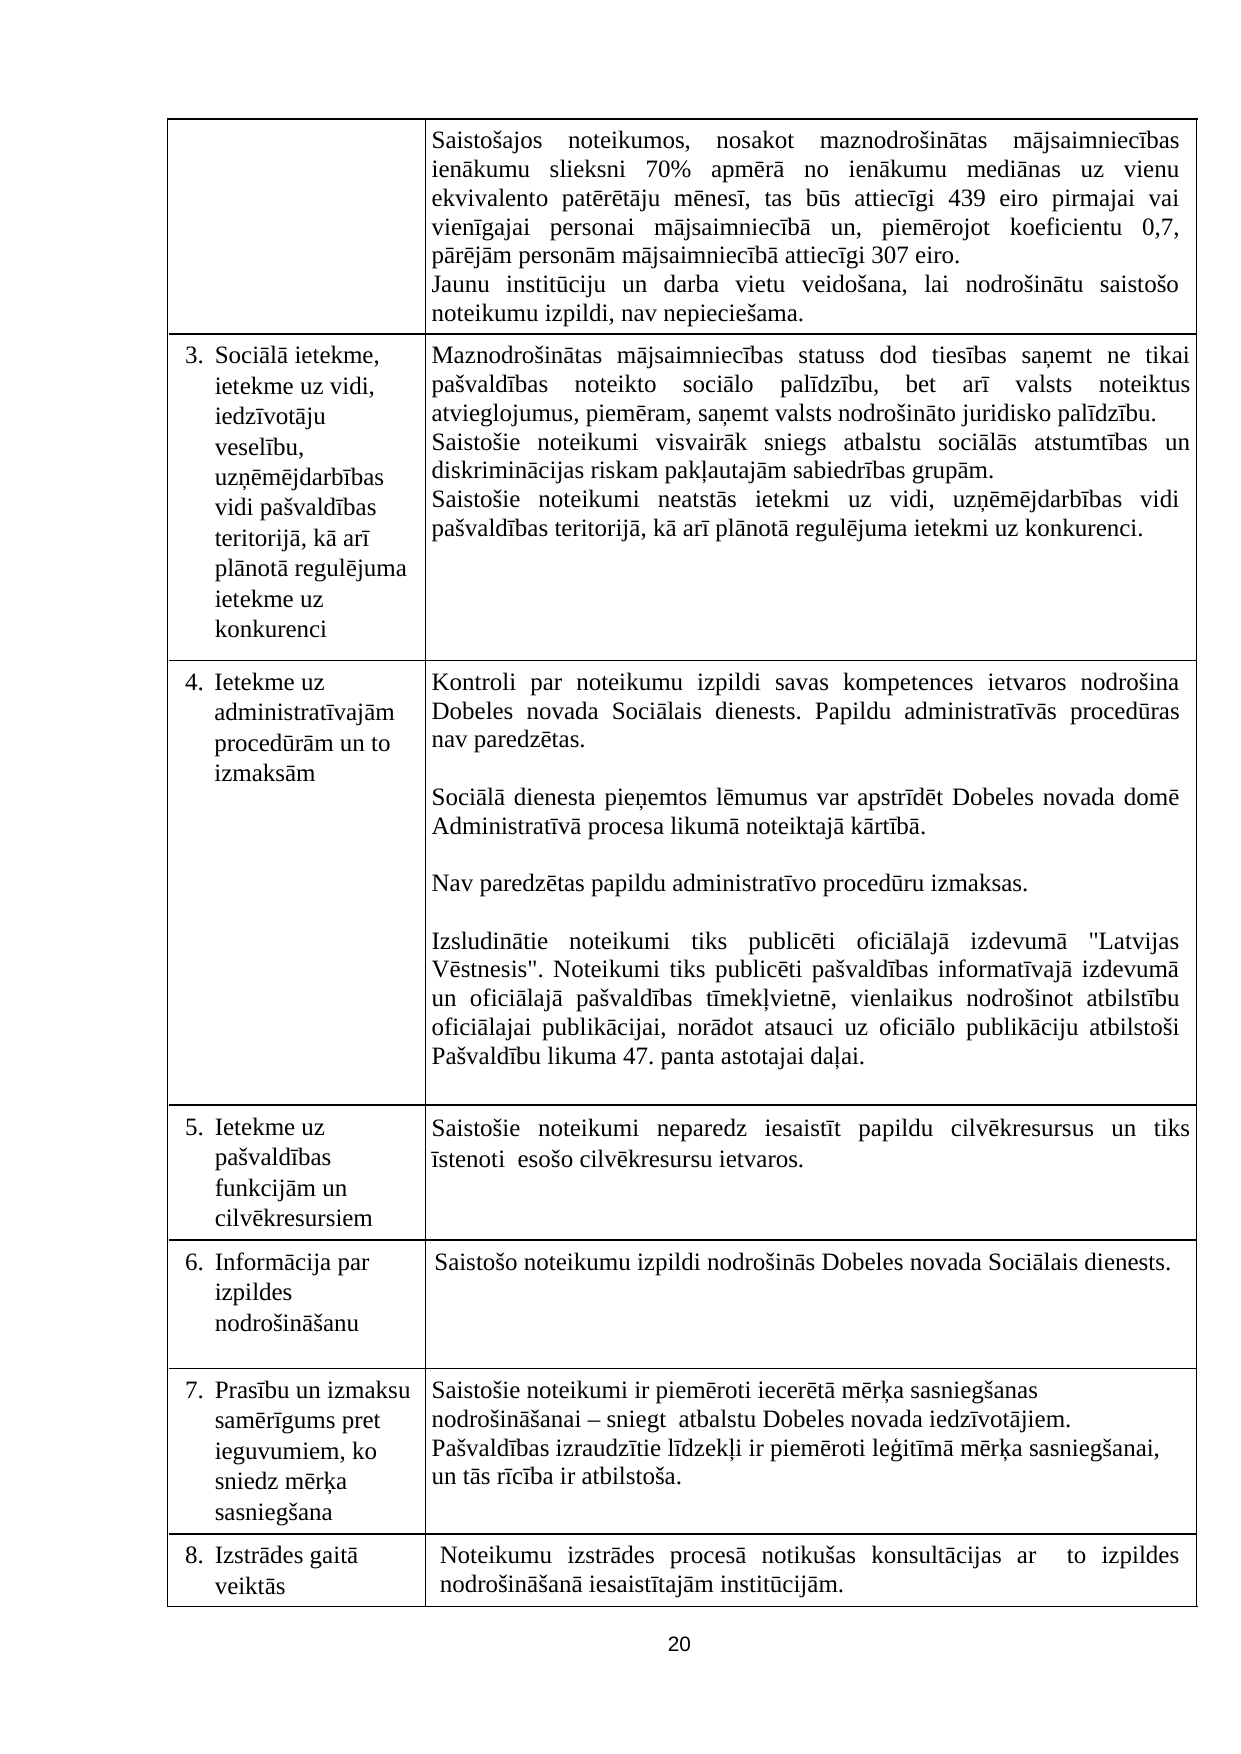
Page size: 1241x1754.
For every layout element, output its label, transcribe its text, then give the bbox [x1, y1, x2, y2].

table_cell Prasību un izmaksu samērīgums pret ieguvumiem, ko sniedz mērķa sasniegšana [168, 1369, 425, 1533]
table_cell Kontroli par noteikumu izpildi savas kompetences ietvaros nodrošina Dobeles novada Sociālais dienests. Papildu administratīvās procedūras nav paredzētas. Sociālā dienesta pieņemtos lēmumus var apstrīdēt Dobeles novada domē Administratīvā procesa likumā noteiktajā kārtībā. Nav paredzētas papildu administratīvo procedūru izmaksas. Izsludinātie noteikumi tiks publicēti oficiālajā izdevumā "Latvijas Vēstnesis". Noteikumi tiks publicēti pašvaldības informatīvajā izdevumā un oficiālajā pašvaldības tīmekļvietnē, vienlaikus nodrošinot atbilstību oficiālajai publikācijai, norādot atsauci uz oficiālo publikāciju atbilstoši Pašvaldību likuma 47. panta astotajai daļai. [426, 661, 1196, 1104]
table_cell Saistošie noteikumi ir piemēroti iecerētā mērķa sasniegšanas nodrošināšanai – sniegt atbalstu Dobeles novada iedzīvotājiem. Pašvaldības izraudzītie līdzekļi ir piemēroti leģitīmā mērķa sasniegšanai, un tās rīcība ir atbilstoša. [426, 1369, 1196, 1533]
table_cell Saistošo noteikumu izpildi nodrošinās Dobeles novada Sociālais dienests. [426, 1241, 1196, 1368]
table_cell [426, 120, 1196, 333]
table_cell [168, 120, 425, 333]
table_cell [426, 1535, 1196, 1606]
table_cell Ietekme uz administratīvajām procedūrām un to izmaksām [168, 661, 425, 1104]
table_cell Sociālā ietekme, ietekme uz vidi, iedzīvotāju veselību, uzņēmējdarbības vidi pašvaldības teritorijā, kā arī plānotā regulējuma ietekme uz konkurenci [168, 334, 425, 659]
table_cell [168, 1534, 425, 1606]
table_cell Maznodrošinātas mājsaimniecības statuss dod tiesības saņemt ne tikai pašvaldības noteikto sociālo palīdzību, bet arī valsts noteiktus atvieglojumus, piemēram, saņemt valsts nodrošināto juridisko palīdzību. Saistošie noteikumi visvairāk sniegs atbalstu sociālās atstumtības un diskriminācijas riskam pakļautajām sabiedrības grupām. Saistošie noteikumi neatstās ietekmi uz vidi, uzņēmējdarbības vidi pašvaldības teritorijā, kā arī plānotā regulējuma ietekmi uz konkurenci. [426, 335, 1196, 659]
table_cell Ietekme uz pašvaldības funkcijām un cilvēkresursiem [168, 1105, 425, 1239]
table_cell Informācija par izpildes nodrošināšanu [168, 1240, 425, 1368]
table_cell Saistošie noteikumi neparedz iesaistīt papildu cilvēkresursus un tiks īstenoti esošo cilvēkresursu ietvaros. [426, 1106, 1196, 1239]
